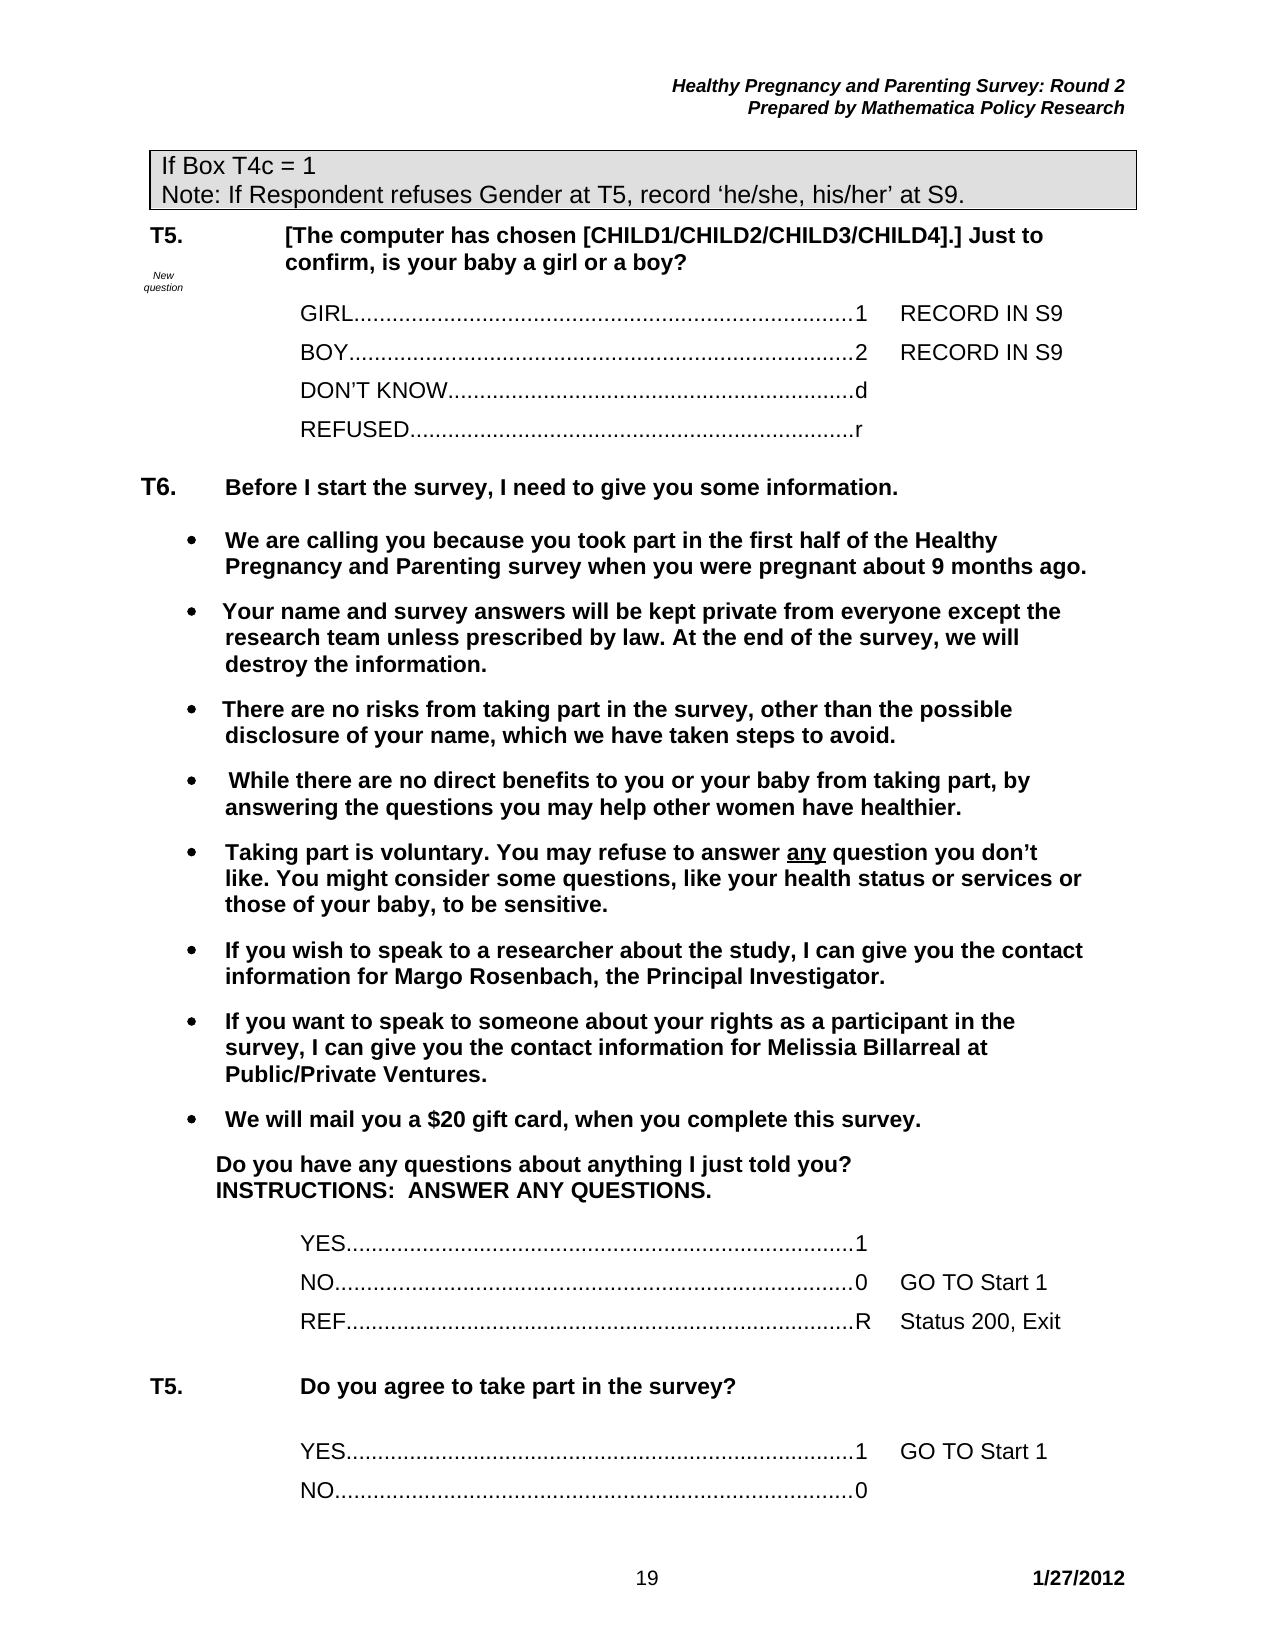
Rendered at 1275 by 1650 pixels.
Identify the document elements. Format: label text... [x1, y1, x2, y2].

text REF R Status 200, Exit [150, 1308, 1125, 1334]
list While there are no direct benefits to you or your baby from taking part, by answering the questions you may help other women have healthier. [187, 767, 1087, 820]
list Taking part is voluntary. You may refuse to answer any question you don’t like. You might consider some questions, like your health status or services or those of your baby, to be sensitive. [187, 839, 1087, 918]
text YES 1 GO TO Start 1 [150, 1438, 1125, 1464]
list We are calling you because you took part in the first half of the Healthy Pregnancy and Parenting survey when you were pregnant about 9 months ago. [187, 527, 1087, 579]
list If you want to speak to someone about your rights as a participant in the survey, I can give you the contact information for Melissia Billarreal at Public/Private Ventures. [187, 1008, 1087, 1087]
text NO 0 [150, 1477, 1125, 1503]
list If you wish to speak to a researcher about the study, I can give you the contact information for Margo Rosenbach, the Principal Investigator. [187, 937, 1087, 989]
text NO 0 GO TO Start 1 [150, 1269, 1125, 1295]
list Your name and survey answers will be kept private from everyone except the research team unless prescribed by law. At the end of the survey, we will destroy the information. [187, 598, 1087, 677]
text Do you have any questions about anything I just told you? [150, 1151, 1125, 1177]
text GIRL 1 RECORD IN S9 [150, 300, 1125, 326]
text YES 1 [150, 1230, 1125, 1256]
list We will mail you a $20 gift card, when you complete this survey. [187, 1106, 1087, 1132]
table_header If Box T4c = 1 Note: If Respondent refuses Gender at T5, record ‘he/she, his/her’ at S9. [151, 151, 1136, 208]
text DON’T KNOW d [150, 377, 1125, 404]
text T5. [The computer has chosen [CHILD1/CHILD2/CHILD3/CHILD4].] Just to confirm, is your baby a girl or a boy? [150, 222, 1125, 275]
text T5. Do you agree to take part in the survey? [150, 1373, 1125, 1399]
text REFUSED r [150, 416, 1125, 443]
text T6. Before I start the survey, I need to give you some information. [141, 471, 1125, 500]
list There are no risks from taking part in the survey, other than the possible disclosure of your name, which we have taken steps to avoid. [187, 696, 1087, 748]
text INSTRUCTIONS: ANSWER ANY QUESTIONS. [150, 1177, 1125, 1204]
text BOY 2 RECORD IN S9 [150, 339, 1125, 365]
